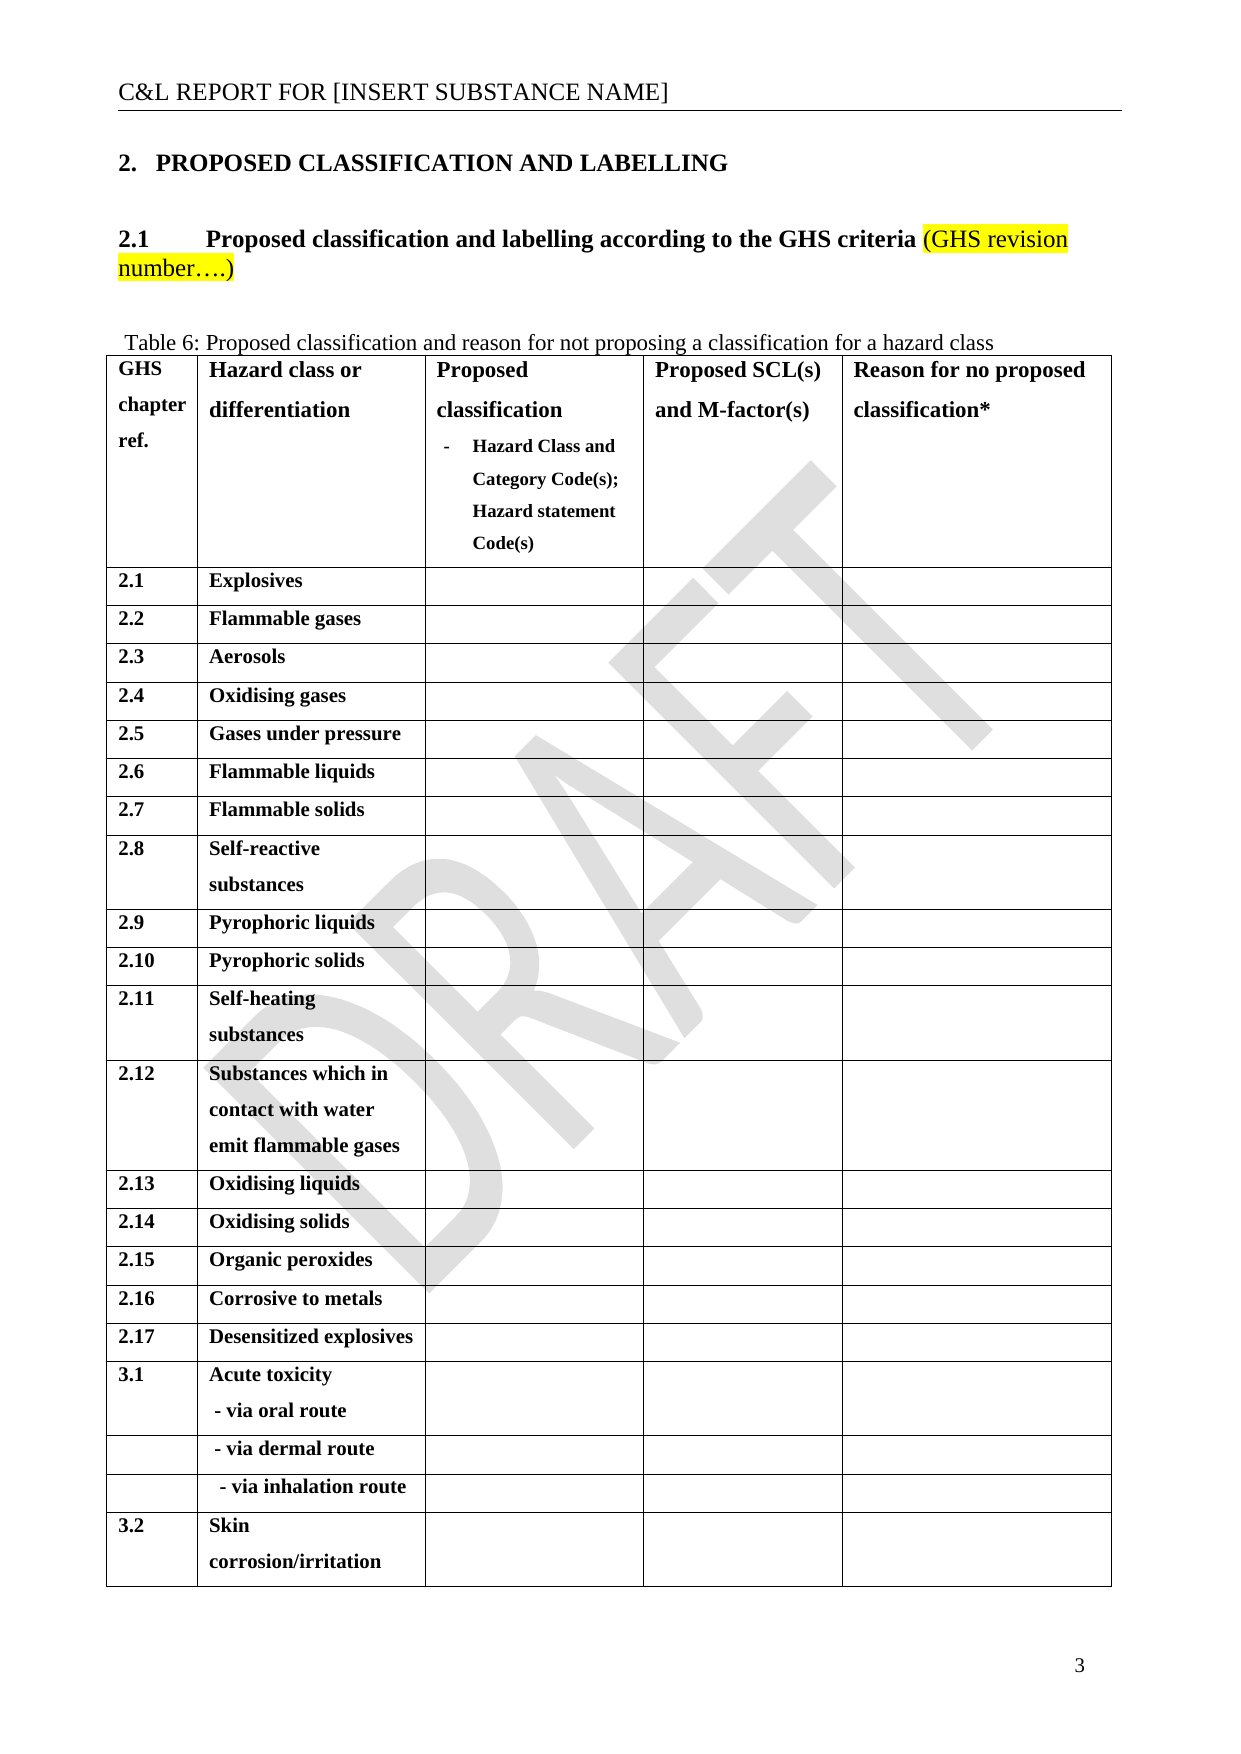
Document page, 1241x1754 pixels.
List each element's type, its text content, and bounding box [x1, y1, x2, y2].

table_header Reason for no proposed classification* [843, 356, 1111, 567]
table_cell 2.2 [107, 606, 197, 643]
table_cell [426, 683, 643, 720]
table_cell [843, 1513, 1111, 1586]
table_cell [644, 948, 842, 985]
table_cell [426, 986, 643, 1059]
table_cell 2.5 [107, 721, 197, 758]
table_cell Pyrophoric solids [198, 948, 425, 985]
subtitle PROPOSED CLASSIFICATION AND LABELLING [118, 148, 1122, 176]
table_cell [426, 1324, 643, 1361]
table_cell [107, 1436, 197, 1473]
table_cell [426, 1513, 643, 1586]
table_cell Explosives [198, 568, 425, 605]
table_cell 2.12 [107, 1061, 197, 1170]
table_cell [644, 606, 842, 643]
subtitle Proposed classification and labelling according to the GHS criteria (GHS revision number….) [118, 224, 1122, 281]
table_cell [644, 910, 842, 947]
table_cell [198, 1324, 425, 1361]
table_cell Oxidising liquids [198, 1171, 425, 1208]
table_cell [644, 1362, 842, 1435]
table_cell [426, 948, 643, 985]
table_cell [644, 568, 842, 605]
table_cell Gases under pressure [198, 721, 425, 758]
table_cell Flammable liquids [198, 759, 425, 796]
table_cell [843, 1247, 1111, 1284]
table_cell 2.7 [107, 797, 197, 834]
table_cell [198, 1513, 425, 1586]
table_cell 2.6 [107, 759, 197, 796]
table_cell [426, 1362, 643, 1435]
table_cell Self-reactive substances [198, 836, 425, 909]
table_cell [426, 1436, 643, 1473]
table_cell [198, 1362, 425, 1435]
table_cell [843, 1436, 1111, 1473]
table_cell [843, 1061, 1111, 1170]
table_cell [644, 986, 842, 1059]
table_cell 2.8 [107, 836, 197, 909]
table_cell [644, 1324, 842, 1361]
table_cell [843, 948, 1111, 985]
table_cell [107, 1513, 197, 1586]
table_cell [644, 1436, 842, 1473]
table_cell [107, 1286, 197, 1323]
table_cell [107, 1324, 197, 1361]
table_cell [843, 836, 1111, 909]
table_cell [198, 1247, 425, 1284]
table_cell [426, 721, 643, 758]
table_cell [644, 836, 842, 909]
table_cell [426, 797, 643, 834]
table_cell [843, 683, 1111, 720]
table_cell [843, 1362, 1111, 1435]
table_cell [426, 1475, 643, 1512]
table_cell [644, 1061, 842, 1170]
table_cell Substances which in contact with water emit flammable gases [198, 1061, 425, 1170]
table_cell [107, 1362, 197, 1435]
table_cell 2.11 [107, 986, 197, 1059]
table_cell [843, 568, 1111, 605]
table_cell Pyrophoric liquids [198, 910, 425, 947]
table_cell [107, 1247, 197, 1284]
table_cell [426, 568, 643, 605]
table_header Proposed classification Hazard Class and Category Code(s); Hazard statement Code(s) [426, 356, 643, 567]
table_cell [644, 759, 842, 796]
table_header Hazard class or differentiation [198, 356, 425, 567]
table_cell [426, 836, 643, 909]
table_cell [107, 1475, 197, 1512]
table_cell [426, 1209, 643, 1246]
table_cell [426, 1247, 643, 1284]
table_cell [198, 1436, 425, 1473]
table_cell 2.13 [107, 1171, 197, 1208]
table_cell Flammable gases [198, 606, 425, 643]
table_cell [644, 1209, 842, 1246]
table_cell [426, 910, 643, 947]
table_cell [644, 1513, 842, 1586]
table_cell [843, 606, 1111, 643]
table_cell [843, 721, 1111, 758]
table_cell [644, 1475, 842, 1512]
table_cell 2.4 [107, 683, 197, 720]
table_cell [644, 644, 842, 682]
table_cell Oxidising gases [198, 683, 425, 720]
table_cell [644, 797, 842, 834]
table_cell [843, 797, 1111, 834]
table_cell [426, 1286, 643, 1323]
table_cell [843, 1171, 1111, 1208]
table_header Proposed SCL(s) and M-factor(s) [644, 356, 842, 567]
table_cell [843, 644, 1111, 682]
table_header GHS chapter ref. [107, 356, 197, 567]
table_cell 2.10 [107, 948, 197, 985]
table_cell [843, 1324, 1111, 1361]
table_cell [426, 1061, 643, 1170]
table_cell 2.9 [107, 910, 197, 947]
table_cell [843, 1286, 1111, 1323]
table_cell [426, 644, 643, 682]
table_cell [644, 721, 842, 758]
table_cell [843, 759, 1111, 796]
table_cell [644, 1171, 842, 1208]
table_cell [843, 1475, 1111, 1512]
table_cell Aerosols [198, 644, 425, 682]
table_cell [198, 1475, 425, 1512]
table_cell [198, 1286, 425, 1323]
table_cell Flammable solids [198, 797, 425, 834]
table_cell [843, 1209, 1111, 1246]
table_cell [426, 759, 643, 796]
table_cell 2.1 [107, 568, 197, 605]
table_cell [843, 910, 1111, 947]
table_cell 2.14 [107, 1209, 197, 1246]
table_cell [426, 606, 643, 643]
text Table 6: Proposed classification and reason for not proposing a classification for a hazard class [124, 329, 1122, 355]
table_cell Oxidising solids [198, 1209, 425, 1246]
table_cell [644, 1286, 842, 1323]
table_cell [426, 1171, 643, 1208]
table_cell Self-heating substances [198, 986, 425, 1059]
table_cell [644, 683, 842, 720]
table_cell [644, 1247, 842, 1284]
table_cell [843, 986, 1111, 1059]
table_cell 2.3 [107, 644, 197, 682]
